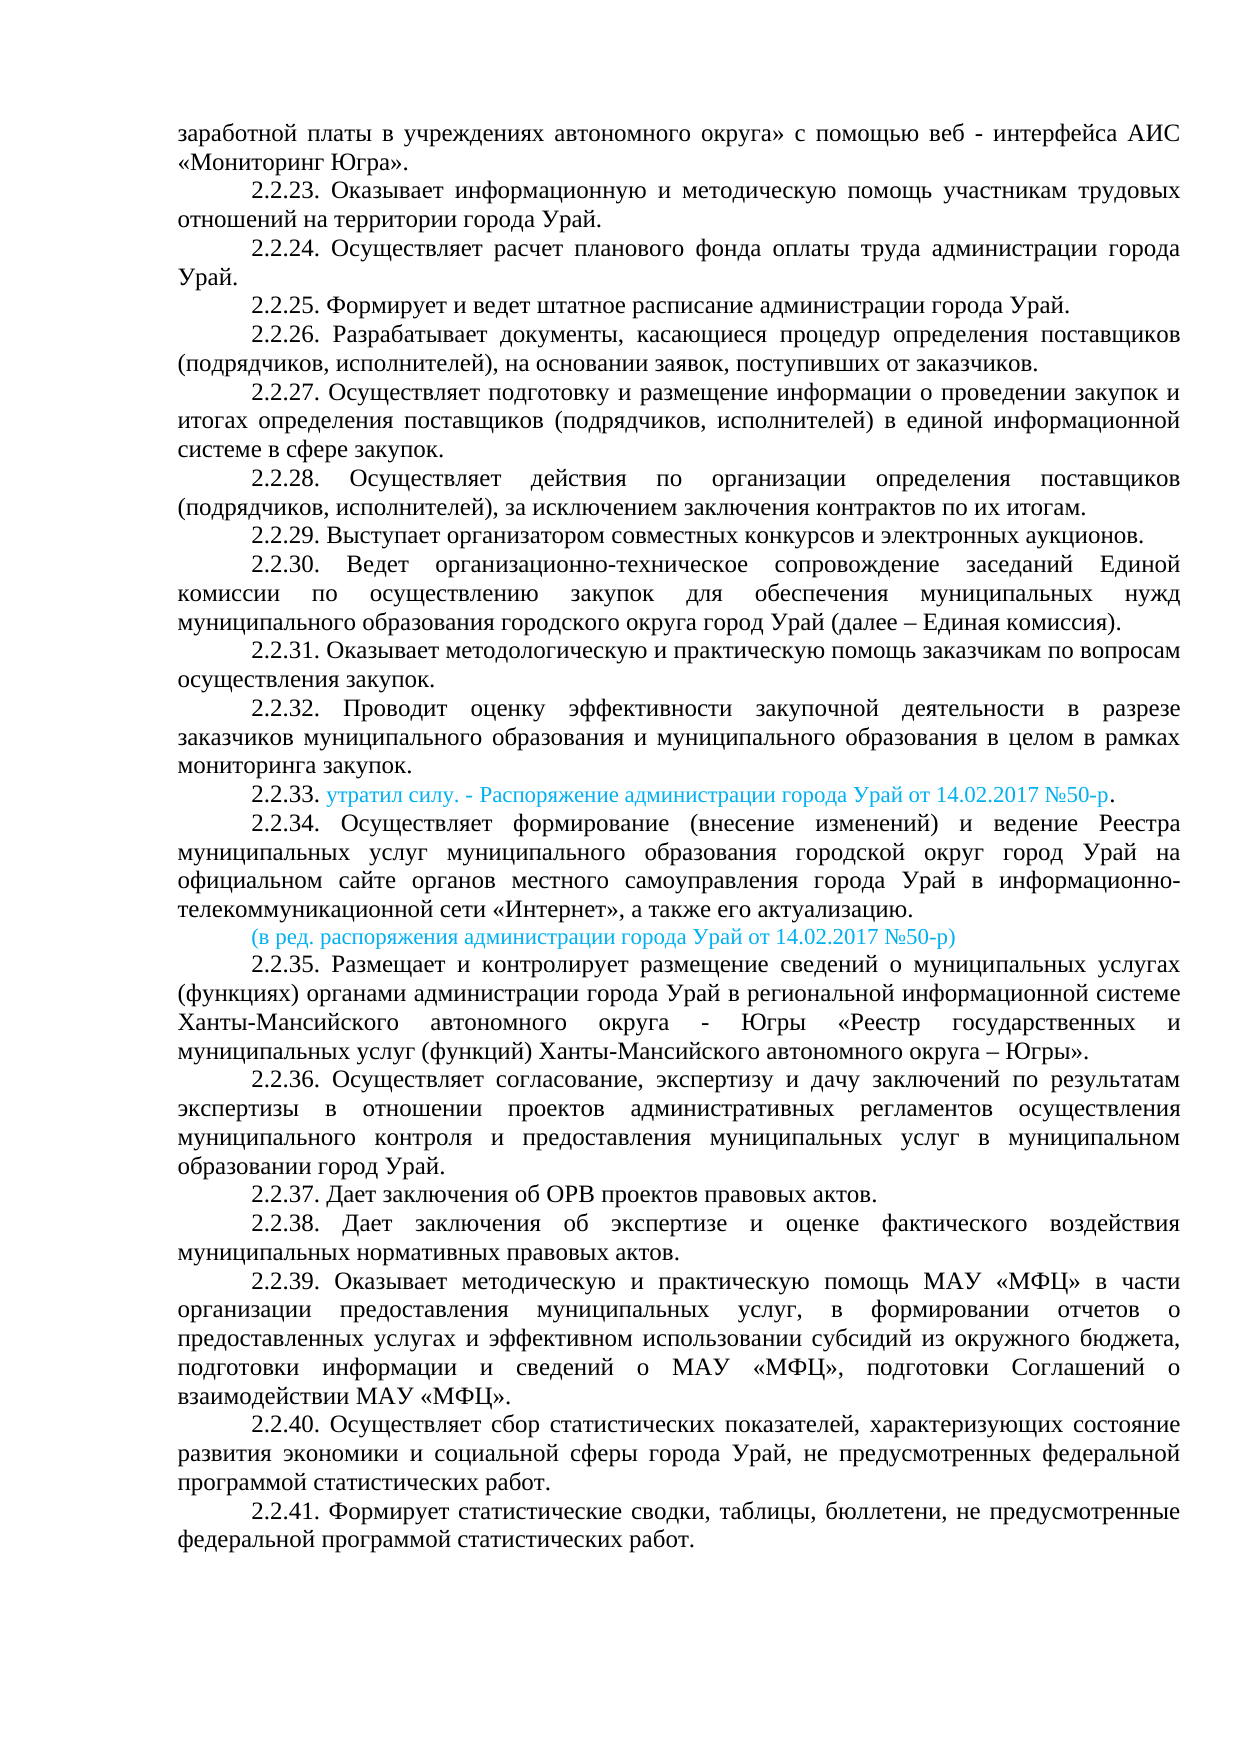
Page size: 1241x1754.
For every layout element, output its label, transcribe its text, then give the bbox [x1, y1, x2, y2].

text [177, 118, 1181, 176]
text 2.2.28. Осуществляет действия по организации определения поставщиков (подрядчиков, исполнителей), за исключением заключения контрактов по их итогам. [177, 463, 1181, 521]
text 2.2.24. Осуществляет расчет планового фонда оплаты труда администрации города Урай. [177, 233, 1181, 291]
picture [636, 791, 642, 800]
text 2.2.30. Ведет организационно-техническое сопровождение заседаний Единой комиссии по осуществлению закупок для обеспечения муниципальных нужд муниципального образования городского округа город Урай (далее – Единая комиссия). [177, 549, 1181, 636]
text (в ред. распоряжения администрации города Урай от 14.02.2017 №50-р) [177, 923, 1181, 949]
text 2.2.41. Формирует статистические сводки, таблицы, бюллетени, не предусмотренные федеральной программой статистических работ. [177, 1496, 1181, 1553]
text 2.2.31. Оказывает методологическую и практическую помощь заказчикам по вопросам осуществления закупок. [177, 636, 1181, 693]
text 2.2.36. Осуществляет согласование, экспертизу и дачу заключений по результатам экспертизы в отношении проектов административных регламентов осуществления муниципального контроля и предоставления муниципальных услуг в муниципальном образовании город Урай. [177, 1064, 1181, 1179]
text 2.2.27. Осуществляет подготовку и размещение информации о проведении закупок и итогах определения поставщиков (подрядчиков, исполнителей) в единой информационной системе в сфере закупок. [177, 377, 1181, 463]
text 2.2.29. Выступает организатором совместных конкурсов и электронных аукционов. [177, 521, 1181, 549]
text 2.2.32. Проводит оценку эффективности закупочной деятельности в разрезе заказчиков муниципального образования и муниципального образования в целом в рамках мониторинга закупок. [177, 693, 1181, 779]
text 2.2.37. Дает заключения об ОРВ проектов правовых актов. [177, 1179, 1181, 1208]
text 2.2.40. Осуществляет сбор статистических показателей, характеризующих состояние развития экономики и социальной сферы города Урай, не предусмотренных федеральной программой статистических работ. [177, 1409, 1181, 1496]
text 2.2.35. Размещает и контролирует размещение сведений о муниципальных услугах (функциях) органами администрации города Урай в региональной информационной системе Ханты-Мансийского автономного округа - Югры «Реестр государственных и муниципальных услуг (функций) Ханты-Мансийского автономного округа – Югры». [177, 949, 1181, 1064]
text 2.2.26. Разрабатывает документы, касающиеся процедур определения поставщиков (подрядчиков, исполнителей), на основании заявок, поступивших от заказчиков. [177, 319, 1181, 377]
text 2.2.38. Дает заключения об экспертизе и оценке фактического воздействия муниципальных нормативных правовых актов. [177, 1208, 1181, 1266]
text 2.2.25. Формирует и ведет штатное расписание администрации города Урай. [177, 291, 1181, 319]
text 2.2.23. Оказывает информационную и методическую помощь участникам трудовых отношений на территории города Урай. [177, 176, 1181, 233]
text 2.2.33. утратил силу. - Распоряжение администрации города Урай от 14.02.2017 №50-р. [177, 779, 1181, 808]
text 2.2.39. Оказывает методическую и практическую помощь МАУ «МФЦ» в части организации предоставления муниципальных услуг, в формировании отчетов о предоставленных услугах и эффективном использовании субсидий из окружного бюджета, подготовки информации и сведений о МАУ «МФЦ», подготовки Соглашений о взаимодействии МАУ «МФЦ». [177, 1266, 1181, 1409]
picture [666, 933, 672, 942]
text 2.2.34. Осуществляет формирование (внесение изменений) и ведение Реестра муниципальных услуг муниципального образования городской округ город Урай на официальном сайте органов местного самоуправления города Урай в информационно-телекоммуникационной сети «Интернет», а также его актуализацию. [177, 808, 1181, 923]
